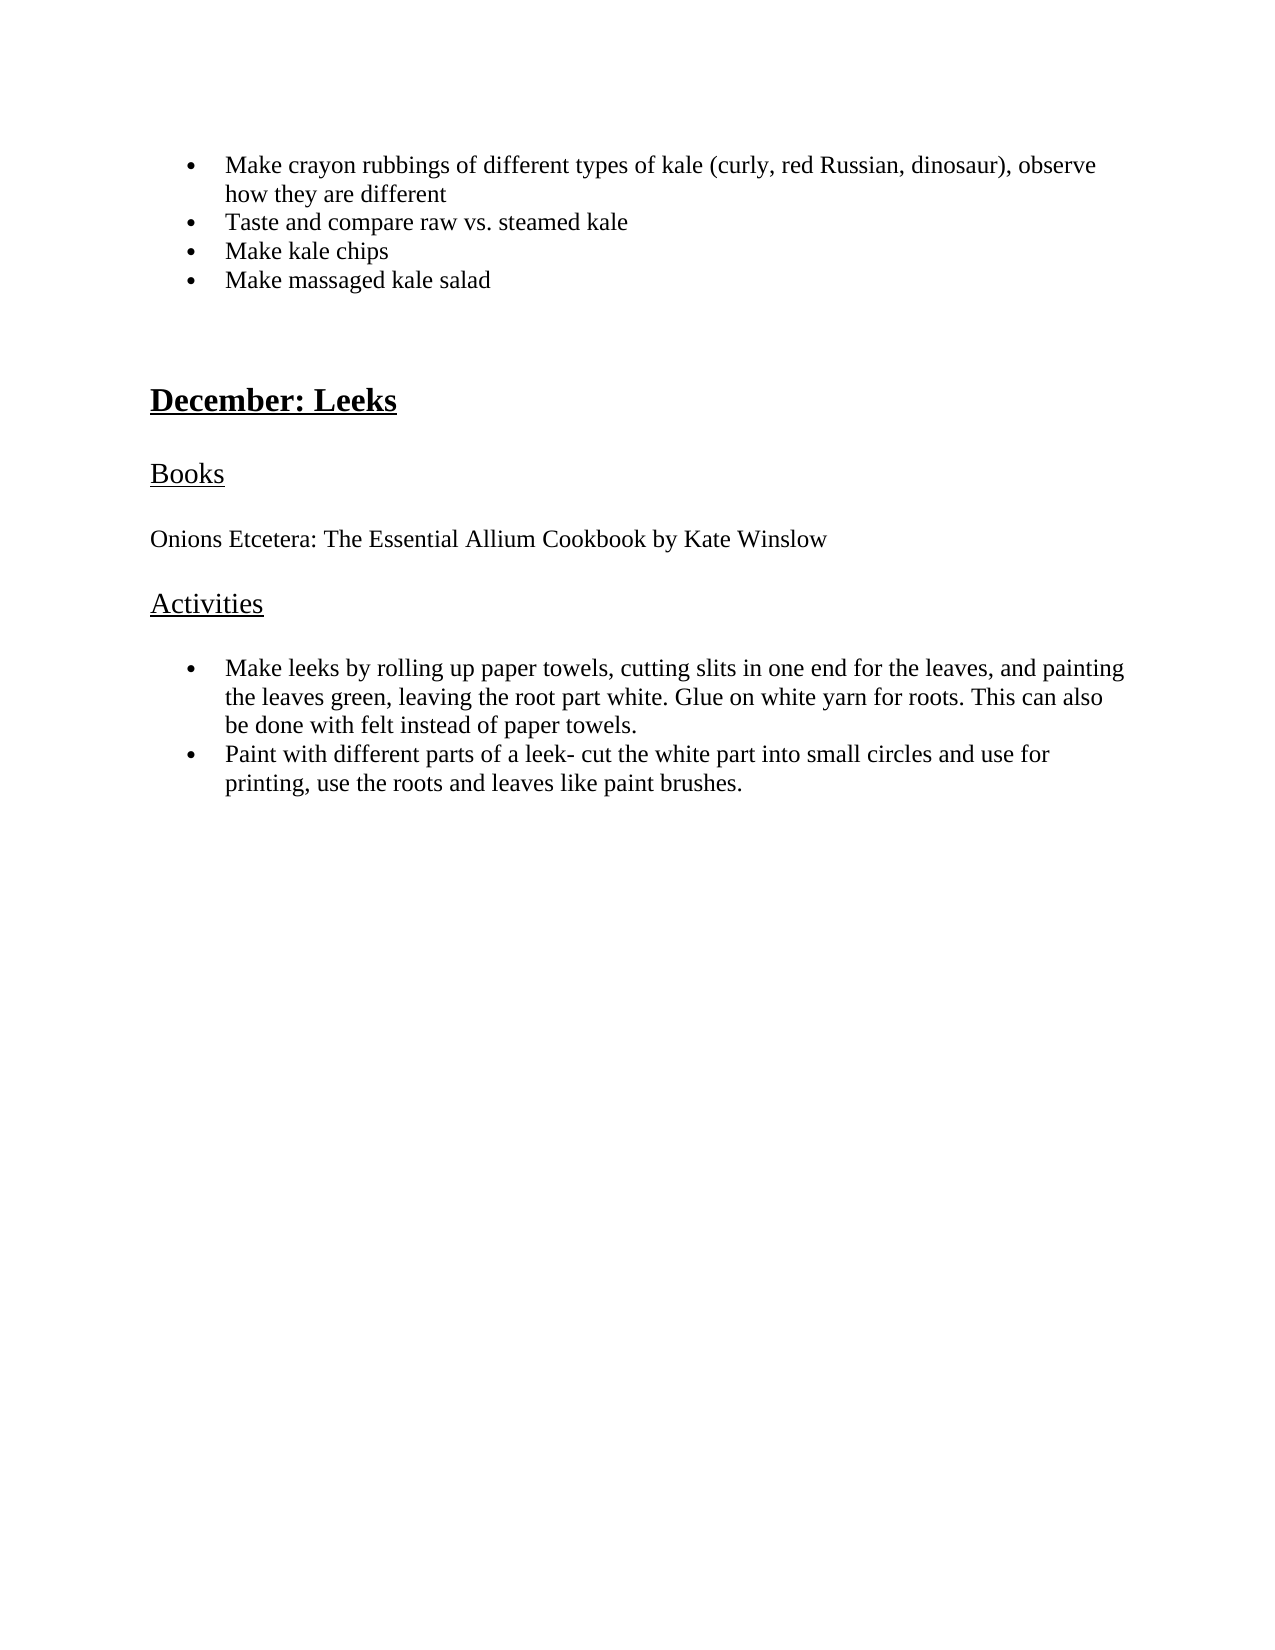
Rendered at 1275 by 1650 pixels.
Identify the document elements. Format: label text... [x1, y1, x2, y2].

list Make crayon rubbings of different types of kale (curly, red Russian, dinosaur), observe how they are different [187, 150, 1125, 207]
list Make massaged kale salad [187, 265, 1125, 294]
text Onions Etcetera: The Essential Allium Cookbook by Kate Winslow [150, 524, 1125, 552]
list Make leeks by rolling up paper towels, cutting slits in one end for the leaves, and painting the leaves green, leaving the root part white. Glue on white yarn for roots. This can also be done with felt instead of paper towels. [187, 653, 1125, 739]
list Taste and compare raw vs. steamed kale [187, 207, 1125, 236]
text December: Leeks [150, 380, 1125, 418]
list Make kale chips [187, 236, 1125, 265]
text Books [150, 457, 1125, 490]
list Paint with different parts of a leek- cut the white part into small circles and use for printing, use the roots and leaves like paint brushes. [187, 739, 1125, 797]
text Activities [150, 586, 1125, 619]
